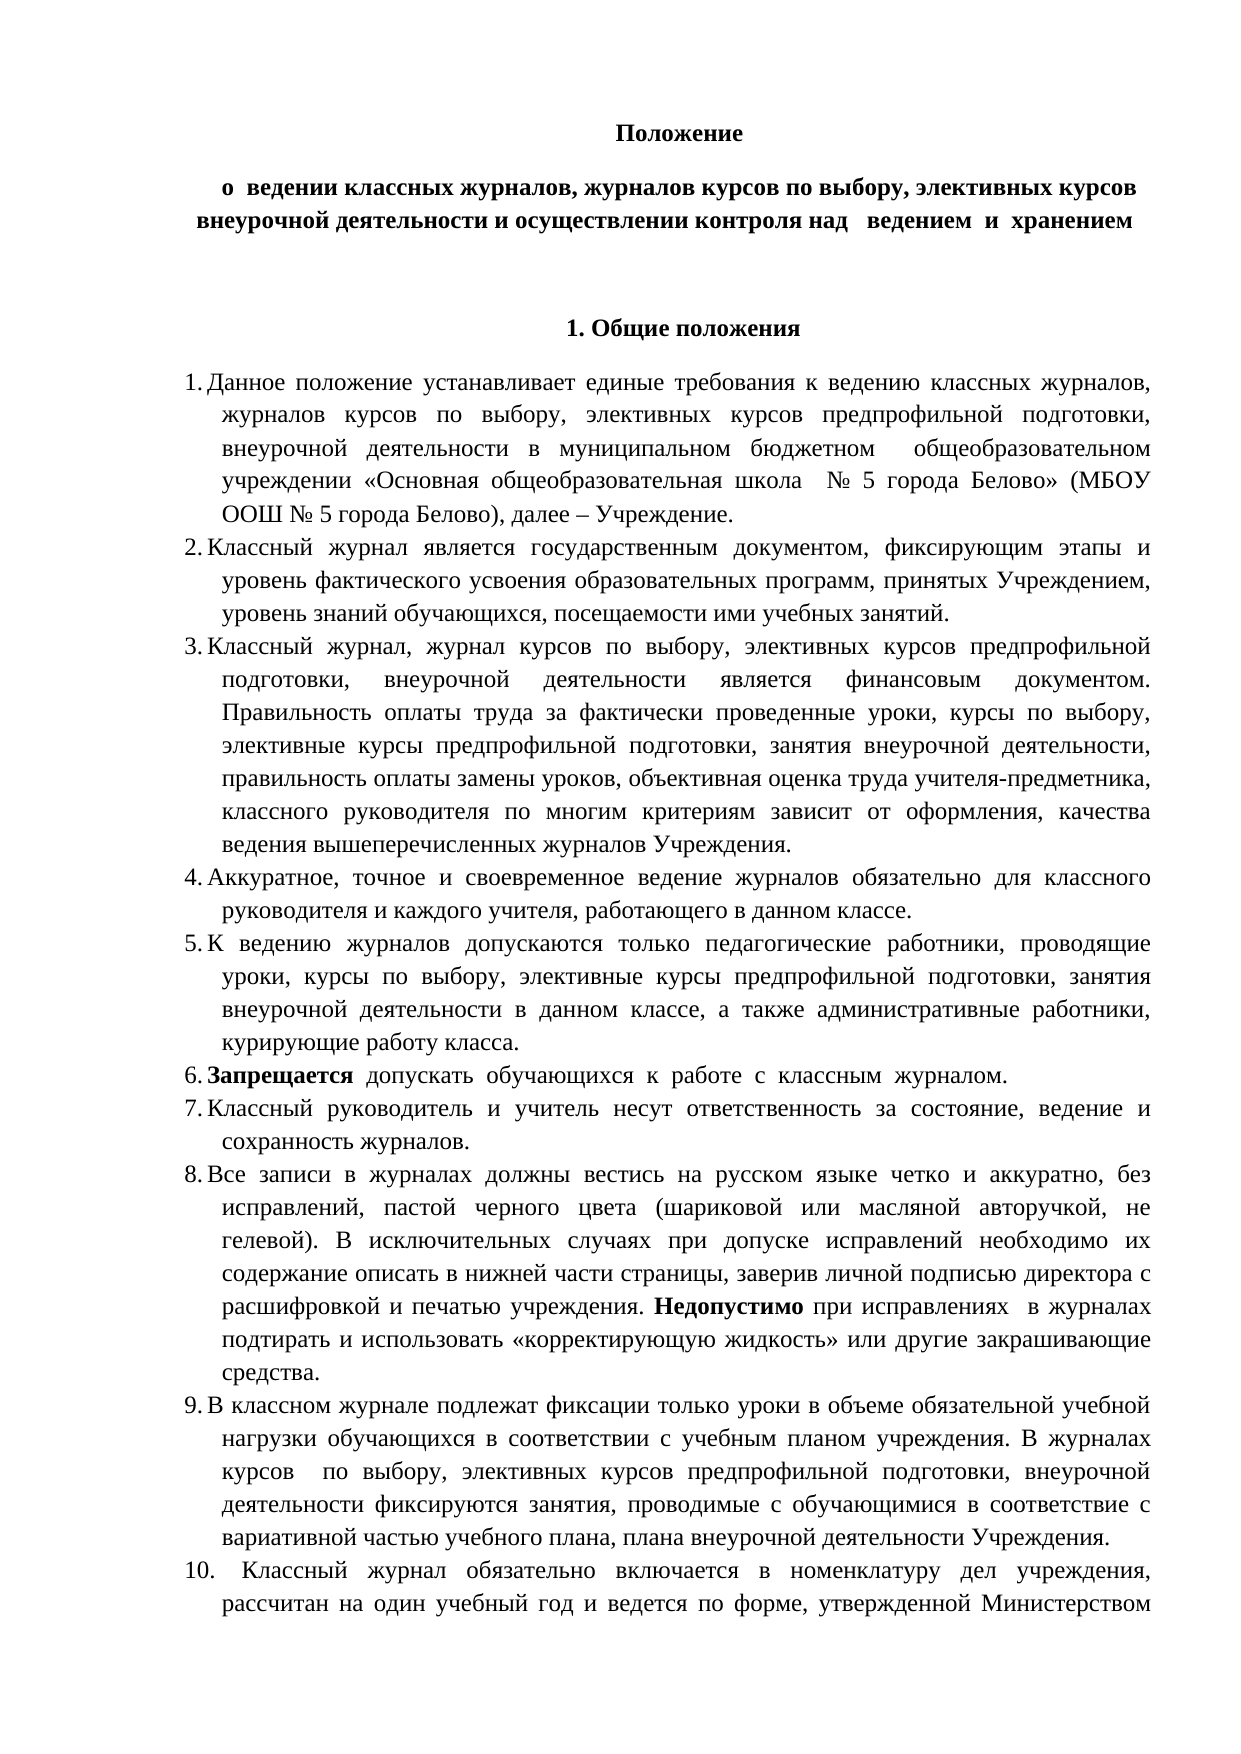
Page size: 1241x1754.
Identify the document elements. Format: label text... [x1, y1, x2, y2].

text о ведении классных журналов, журналов курсов по выбору, элективных курсов внеурочной деятельности и осуществлении контроля над ведением и хранением [177, 172, 1152, 234]
list Данное положение устанавливает единые требования к ведению классных журналов, журналов курсов по выбору, элективных курсов предпрофильной подготовки, внеурочной деятельности в муниципальном бюджетном общеобразовательном учреждении «Основная общеобразовательная школа № 5 города Белово» (МБОУ ООШ № 5 города Белово), далее – Учреждение. [184, 367, 1152, 527]
list Аккуратное, точное и своевременное ведение журналов обязательно для классного руководителя и каждого учителя, работающего в данном классе. [184, 862, 1152, 924]
list В классном журнале подлежат фиксации только уроки в объеме обязательной учебной нагрузки обучающихся в соответствии с учебным планом учреждения. В журналах курсов по выбору, элективных курсов предпрофильной подготовки, внеурочной деятельности фиксируются занятия, проводимые с обучающимися в соответствие с вариативной частью учебного плана, плана внеурочной деятельности Учреждения. [184, 1390, 1152, 1551]
list К ведению журналов допускаются только педагогические работники, проводящие уроки, курсы по выбору, элективные курсы предпрофильной подготовки, занятия внеурочной деятельности в данном классе, а также административные работники, курирующие работу класса. [184, 928, 1152, 1056]
list Классный журнал является государственным документом, фиксирующим этапы и уровень фактического усвоения образовательных программ, принятых Учреждением, уровень знаний обучающихся, посещаемости ими учебных занятий. [184, 532, 1152, 626]
text 1. Общие положения [215, 313, 1152, 341]
list Классный журнал, журнал курсов по выбору, элективных курсов предпрофильной подготовки, внеурочной деятельности является финансовым документом. Правильность оплаты труда за фактически проведенные уроки, курсы по выбору, элективные курсы предпрофильной подготовки, занятия внеурочной деятельности, правильность оплаты замены уроков, объективная оценка труда учителя-предметника, классного руководителя по многим критериям зависит от оформления, качества ведения вышеперечисленных журналов Учреждения. [184, 631, 1152, 858]
list Все записи в журналах должны вестись на русском языке четко и аккуратно, без исправлений, пастой черного цвета (шариковой или масляной авторучкой, не гелевой). В исключительных случаях при допуске исправлений необходимо их содержание описать в нижней части страницы, заверив личной подписью директора с расшифровкой и печатью учреждения. Недопустимо при исправлениях в журналах подтирать и использовать «корректирующую жидкость» или другие закрашивающие средства. [184, 1159, 1152, 1386]
text Положение [177, 118, 1152, 147]
list Запрещается допускать обучающихся к работе с классным журналом. [184, 1060, 1152, 1089]
list Классный руководитель и учитель несут ответственность за состояние, ведение и сохранность журналов. [184, 1093, 1152, 1155]
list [184, 1555, 1152, 1617]
